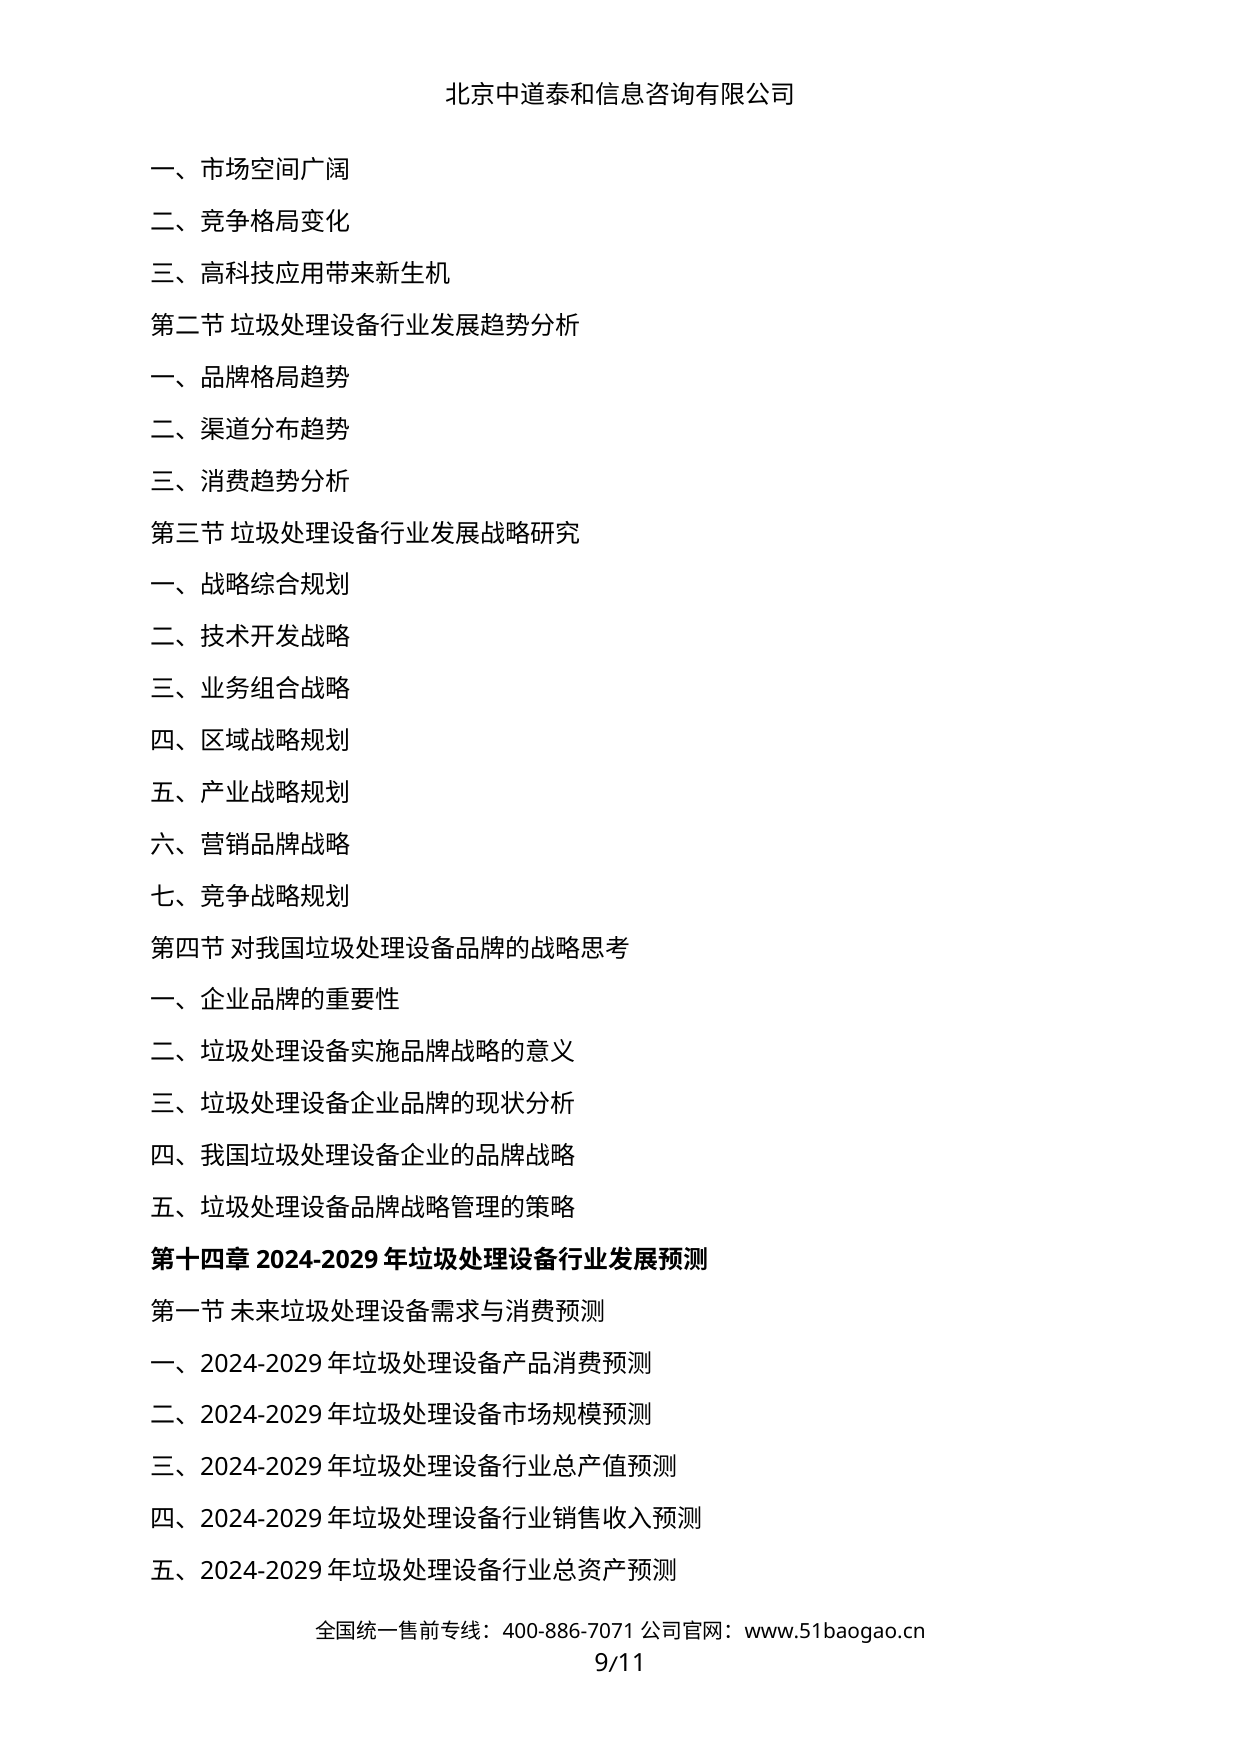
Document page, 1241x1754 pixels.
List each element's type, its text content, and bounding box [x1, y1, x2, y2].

text 一、品牌格局趋势 [150, 357, 1090, 394]
text 一、企业品牌的重要性 [150, 980, 1090, 1016]
text 四、区域战略规划 [150, 721, 1090, 757]
text 二、竞争格局变化 [150, 202, 1090, 238]
text 二、2024-2029年垃圾处理设备市场规模预测 [150, 1395, 1090, 1431]
text 第十四章 2024-2029年垃圾处理设备行业发展预测 [150, 1239, 1090, 1276]
text 一、战略综合规划 [150, 565, 1090, 601]
text 第二节 垃圾处理设备行业发展趋势分析 [150, 306, 1090, 342]
text 二、垃圾处理设备实施品牌战略的意义 [150, 1032, 1090, 1068]
text 第一节 未来垃圾处理设备需求与消费预测 [150, 1291, 1090, 1327]
text 四、我国垃圾处理设备企业的品牌战略 [150, 1136, 1090, 1172]
text 一、2024-2029年垃圾处理设备产品消费预测 [150, 1343, 1090, 1379]
text 五、2024-2029年垃圾处理设备行业总资产预测 [150, 1551, 1090, 1587]
text 七、竞争战略规划 [150, 876, 1090, 912]
text 三、业务组合战略 [150, 669, 1090, 705]
text 一、市场空间广阔 [150, 150, 1090, 186]
text 五、产业战略规划 [150, 772, 1090, 809]
text 六、营销品牌战略 [150, 824, 1090, 861]
text 三、消费趋势分析 [150, 461, 1090, 497]
text 第四节 对我国垃圾处理设备品牌的战略思考 [150, 928, 1090, 964]
text 二、渠道分布趋势 [150, 409, 1090, 446]
text 三、垃圾处理设备企业品牌的现状分析 [150, 1084, 1090, 1120]
text 四、2024-2029年垃圾处理设备行业销售收入预测 [150, 1499, 1090, 1535]
text 二、技术开发战略 [150, 617, 1090, 653]
text 五、垃圾处理设备品牌战略管理的策略 [150, 1187, 1090, 1224]
text 三、高科技应用带来新生机 [150, 254, 1090, 290]
text 第三节 垃圾处理设备行业发展战略研究 [150, 513, 1090, 549]
text 三、2024-2029年垃圾处理设备行业总产值预测 [150, 1447, 1090, 1483]
